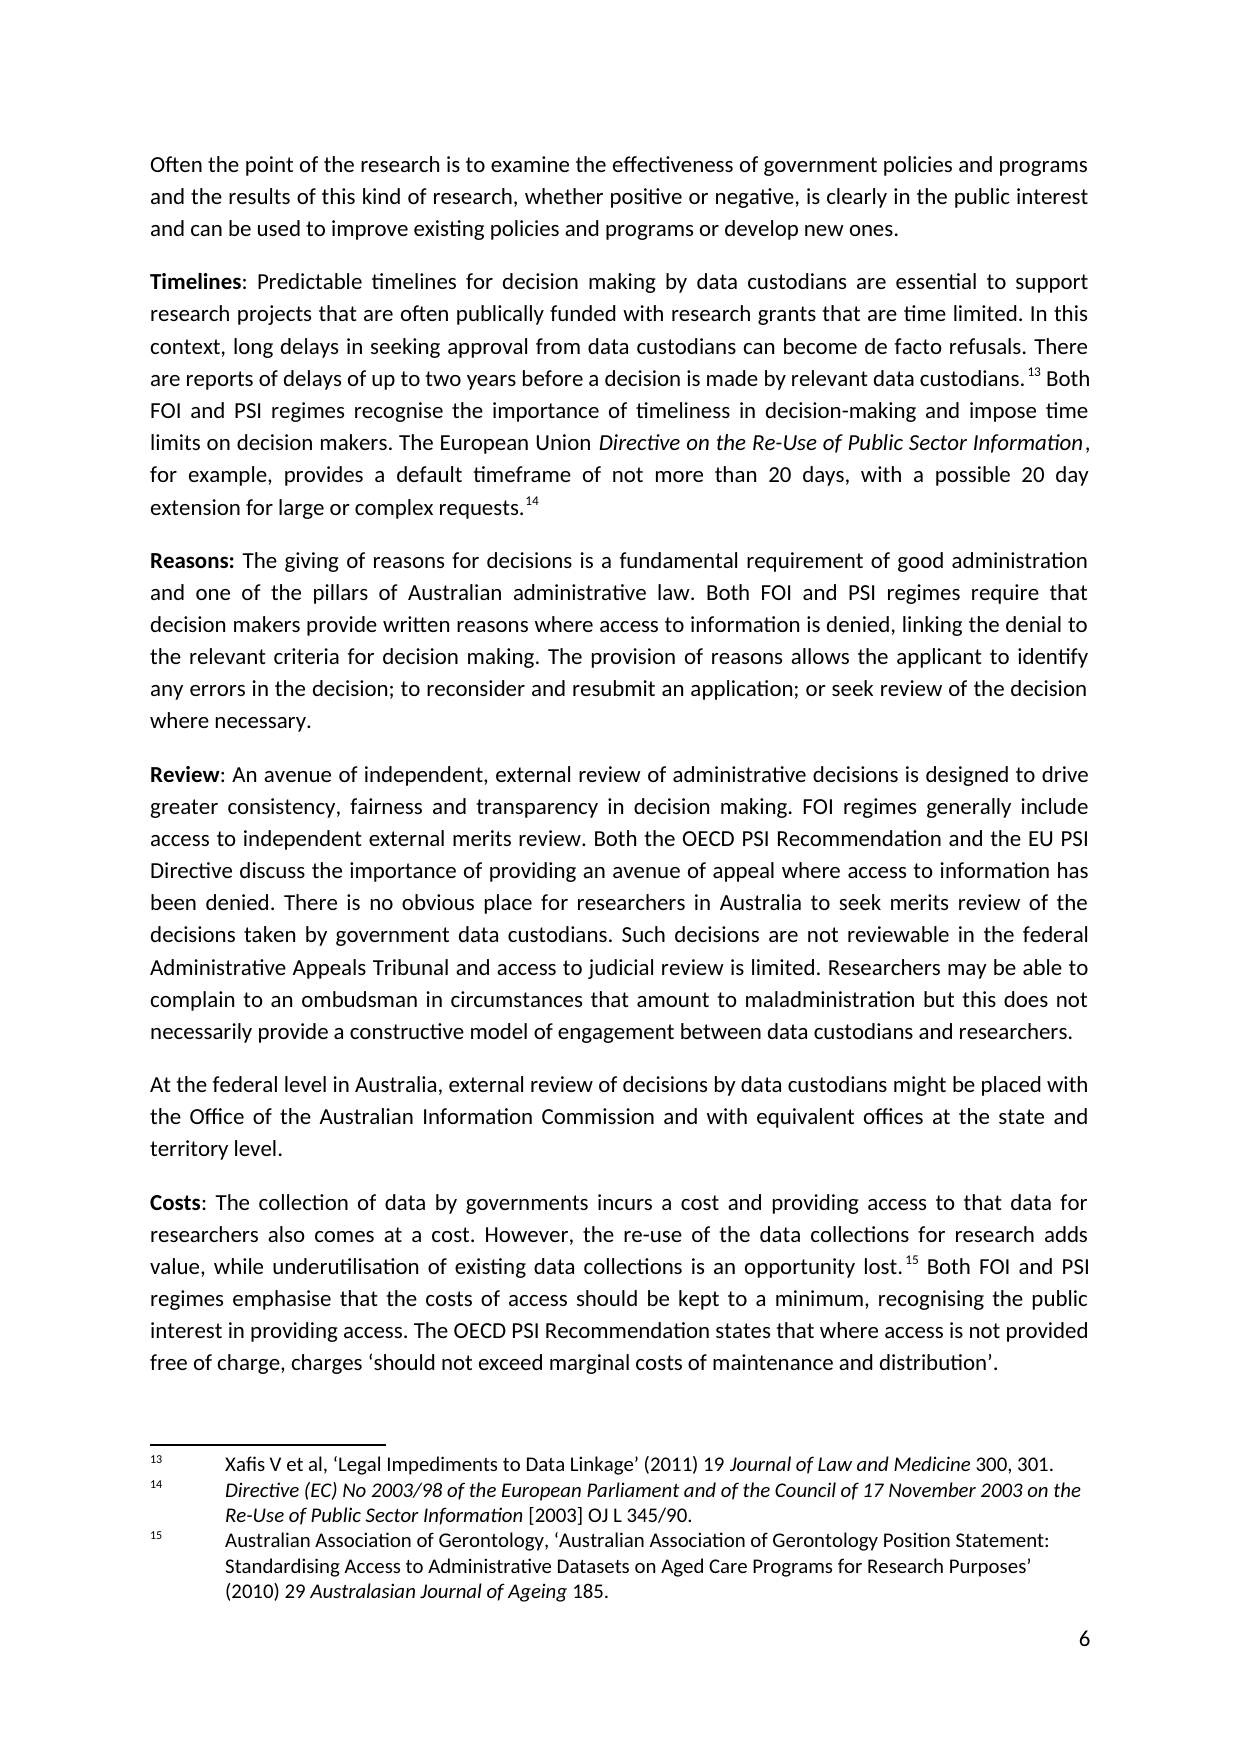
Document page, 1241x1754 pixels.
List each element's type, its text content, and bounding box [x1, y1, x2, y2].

text Timelines: Predictable timelines for decision making by data custodians are essential to support research projects that are often publically funded with research grants that are time limited. In this context, long delays in seeking approval from data custodians can become de facto refusals. There are reports of delays of up to two years before a decision is made by relevant data custodians. Both FOI and PSI regimes recognise the importance of timeliness in decision-making and impose time limits on decision makers. The European Union Directive on the Re-Use of Public Sector Information, for example, provides a default timeframe of not more than 20 days, with a possible 20 day extension for large or complex requests. [150, 267, 1090, 521]
text Costs: The collection of data by governments incurs a cost and providing access to that data for researchers also comes at a cost. However, the re-use of the data collections for research adds value, while underutilisation of existing data collections is an opportunity lost. Both FOI and PSI regimes emphasise that the costs of access should be kept to a minimum, recognising the public interest in providing access. The OECD PSI Recommendation states that where access is not provided free of charge, charges ‘should not exceed marginal costs of maintenance and distribution’. [150, 1188, 1090, 1377]
text At the federal level in Australia, external review of decisions by data custodians might be placed with the Office of the Australian Information Commission and with equivalent offices at the state and territory level. [150, 1070, 1090, 1163]
text Review: An avenue of independent, external review of administrative decisions is designed to drive greater consistency, fairness and transparency in decision making. FOI regimes generally include access to independent external merits review. Both the OECD PSI Recommendation and the EU PSI Directive discuss the importance of providing an avenue of appeal where access to information has been denied. There is no obvious place for researchers in Australia to seek merits review of the decisions taken by government data custodians. Such decisions are not reviewable in the federal Administrative Appeals Tribunal and access to judicial review is limited. Researchers may be able to complain to an ombudsman in circumstances that amount to maladministration but this does not necessarily provide a constructive model of engagement between data custodians and researchers. [150, 760, 1090, 1045]
text Reasons: The giving of reasons for decisions is a fundamental requirement of good administration and one of the pillars of Australian administrative law. Both FOI and PSI regimes require that decision makers provide written reasons where access to information is denied, linking the denial to the relevant criteria for decision making. The provision of reasons allows the applicant to identify any errors in the decision; to reconsider and resubmit an application; or seek review of the decision where necessary. [150, 546, 1090, 735]
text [150, 150, 1090, 242]
